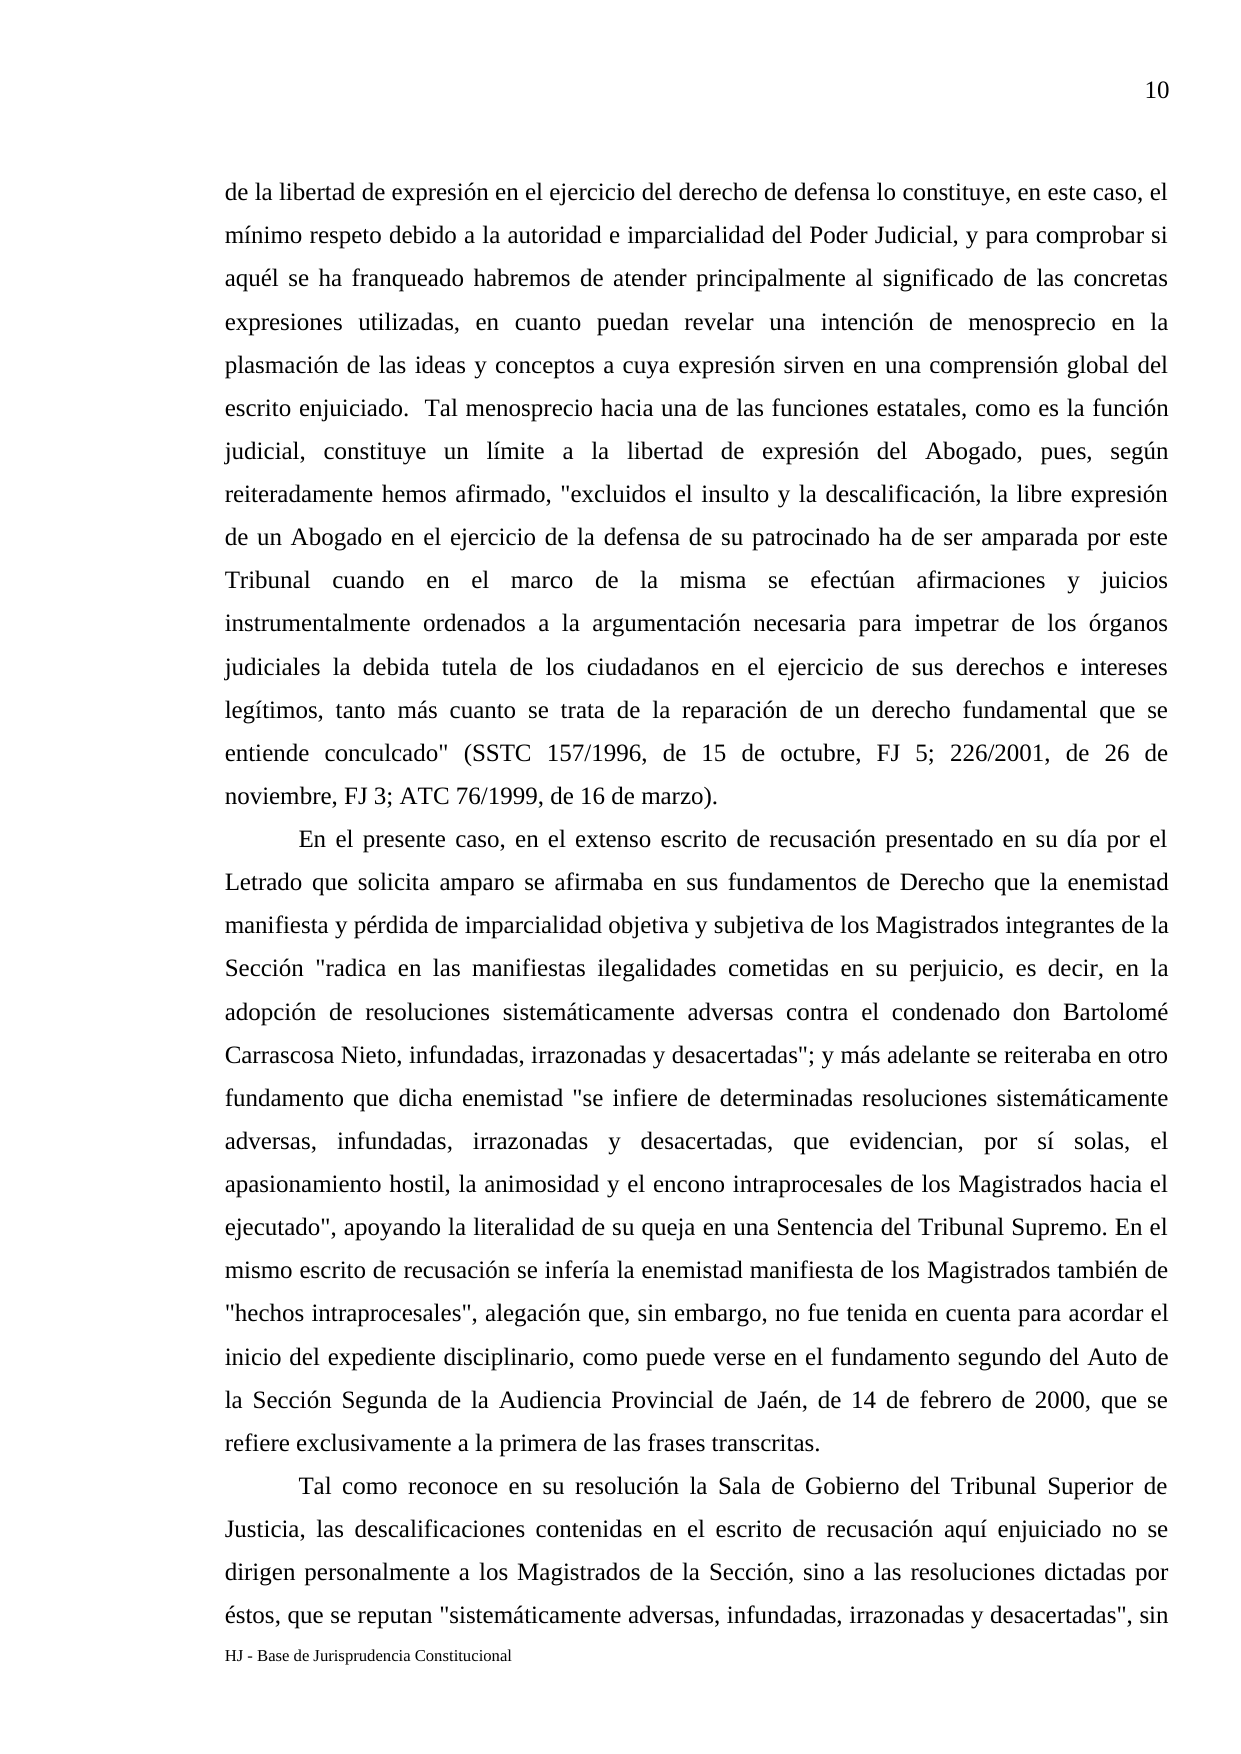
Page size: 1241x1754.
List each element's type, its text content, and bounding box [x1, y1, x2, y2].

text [224, 1471, 1169, 1629]
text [224, 177, 1169, 810]
text En el presente caso, en el extenso escrito de recusación presentado en su día por el Letrado que solicita amparo se afirmaba en sus fundamentos de Derecho que la enemistad manifiesta y pérdida de imparcialidad objetiva y subjetiva de los Magistrados integrantes de la Sección "radica en las manifiestas ilegalidades cometidas en su perjuicio, es decir, en la adopción de resoluciones sistemáticamente adversas contra el condenado don Bartolomé Carrascosa Nieto, infundadas, irrazonadas y desacertadas"; y más adelante se reiteraba en otro fundamento que dicha enemistad "se infiere de determinadas resoluciones sistemáticamente adversas, infundadas, irrazonadas y desacertadas, que evidencian, por sí solas, el apasionamiento hostil, la animosidad y el encono intraprocesales de los Magistrados hacia el ejecutado", apoyando la literalidad de su queja en una Sentencia del Tribunal Supremo. En el mismo escrito de recusación se infería la enemistad manifiesta de los Magistrados también de "hechos intraprocesales", alegación que, sin embargo, no fue tenida en cuenta para acordar el inicio del expediente disciplinario, como puede verse en el fundamento segundo del Auto de la Sección Segunda de la Audiencia Provincial de Jaén, de 14 de febrero de 2000, que se refiere exclusivamente a la primera de las frases transcritas. [224, 824, 1169, 1457]
